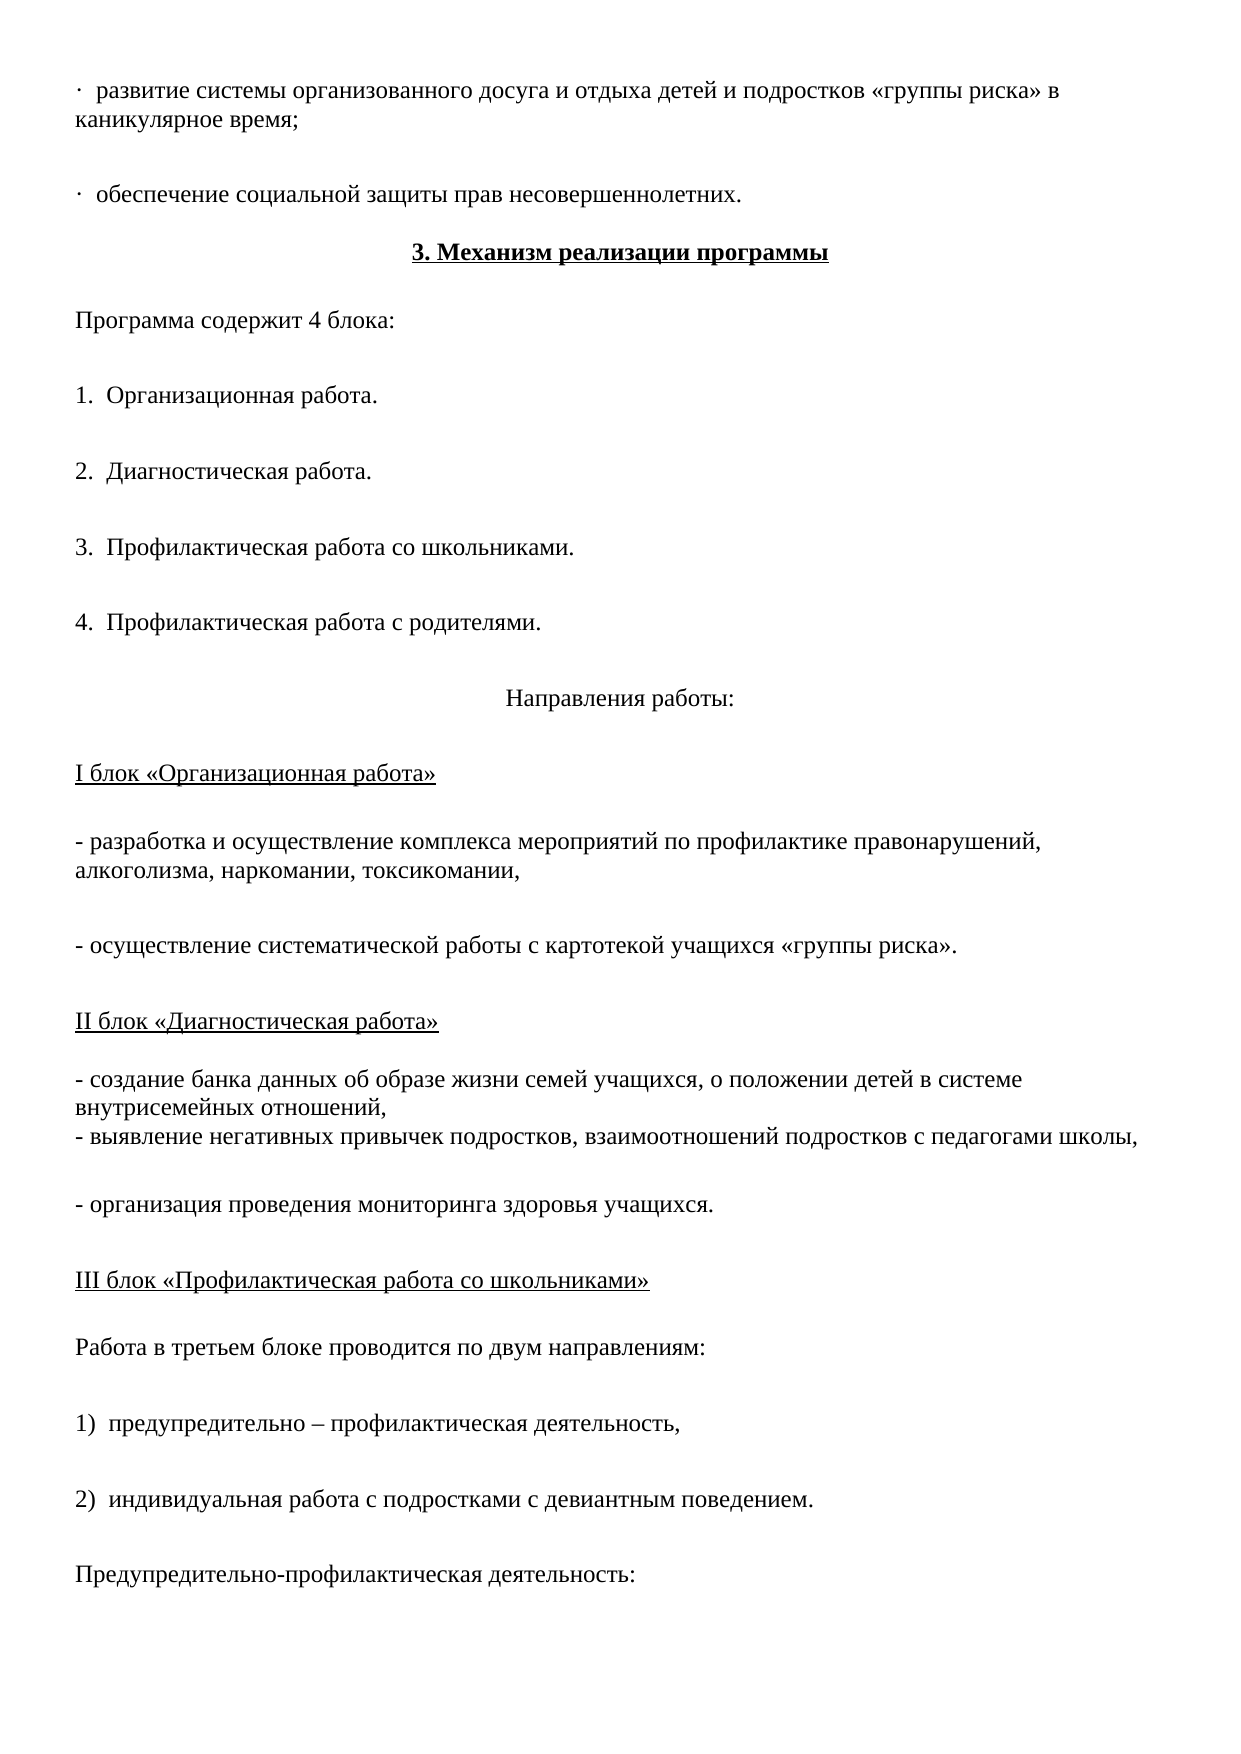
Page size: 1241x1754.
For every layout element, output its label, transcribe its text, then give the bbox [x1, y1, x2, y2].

text 3. Механизм реализации программы [75, 237, 1165, 266]
text Предупредительно-профилактическая деятельность: [75, 1559, 1165, 1588]
text 4. Профилактическая работа с родителями. [75, 607, 1165, 636]
text 2. Диагностическая работа. [75, 456, 1165, 485]
text Программа содержит 4 блока: [75, 305, 1165, 333]
text 3. Профилактическая работа со школьниками. [75, 532, 1165, 560]
text 2) индивидуальная работа с подростками с девиантным поведением. [75, 1484, 1165, 1512]
text - выявление негативных привычек подростков, взаимоотношений подростков с педагогами школы, [75, 1121, 1165, 1150]
text 1) предупредительно – профилактическая деятельность, [75, 1408, 1165, 1437]
text 1. Организационная работа. [75, 380, 1165, 409]
text · обеспечение социальной защиты прав несовершеннолетних. [75, 179, 1165, 208]
text Работа в третьем блоке проводится по двум направлениям: [75, 1332, 1165, 1361]
text - создание банка данных об образе жизни семей учащихся, о положении детей в системе внутрисемейных отношений, [75, 1064, 1165, 1121]
text - разработка и осуществление комплекса мероприятий по профилактике правонарушений, алкоголизма, наркомании, токсикомании, [75, 826, 1165, 884]
text III блок «Профилактическая работа со школьниками» [75, 1265, 1165, 1293]
text · развитие системы организованного досуга и отдыха детей и подростков «группы риска» в каникулярное время; [75, 75, 1165, 132]
text - организация проведения мониторинга здоровья учащихся. [75, 1189, 1165, 1218]
text Направления работы: [75, 683, 1165, 712]
text - осуществление систематической работы с картотекой учащихся «группы риска». [75, 931, 1165, 959]
text I блок «Организационная работа» [75, 758, 1165, 787]
text II блок «Диагностическая работа» [75, 1006, 1165, 1035]
